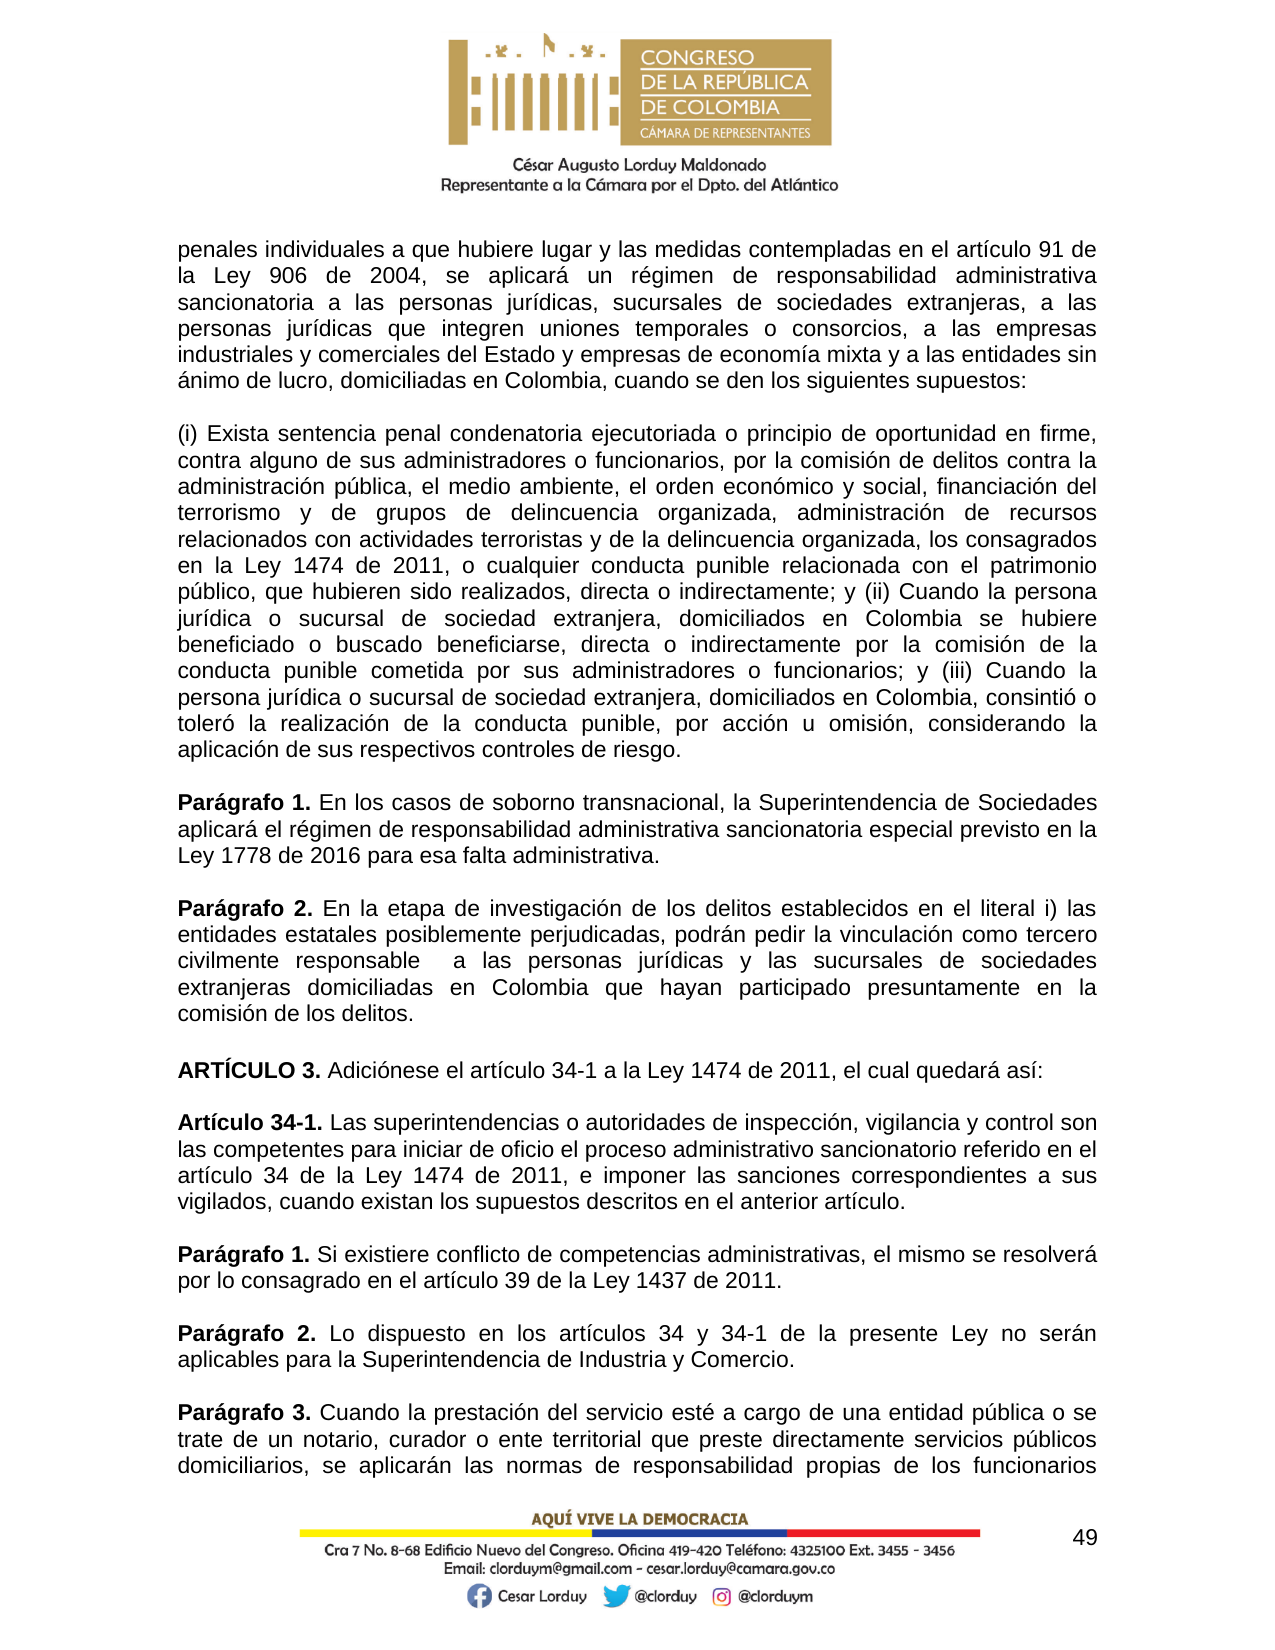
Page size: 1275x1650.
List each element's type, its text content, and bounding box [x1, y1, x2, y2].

picture [287, 1500, 988, 1621]
text Parágrafo 1. Si existiere conflicto de competencias administrativas, el mismo se resolverá por lo consagrado en el artículo 39 de la Ley 1437 de 2011. [177, 1241, 1098, 1294]
text ARTÍCULO 3. Adiciónese el artículo 34-1 a la Ley 1474 de 2011, el cual quedará así: [177, 1057, 1098, 1083]
text Parágrafo 1. En los casos de soborno transnacional, la Superintendencia de Sociedades aplicará el régimen de responsabilidad administrativa sancionatoria especial previsto en la Ley 1778 de 2016 para esa falta administrativa. [177, 789, 1098, 868]
text Parágrafo 2. Lo dispuesto en los artículos 34 y 34-1 de la presente Ley no serán aplicables para la Superintendencia de Industria y Comercio. [177, 1320, 1098, 1373]
picture [432, 30, 843, 201]
text Artículo 34-1. Las superintendencias o autoridades de inspección, vigilancia y control son las competentes para iniciar de oficio el proceso administrativo sancionatorio referido en el artículo 34 de la Ley 1474 de 2011, e imponer las sanciones correspondientes a sus vigilados, cuando existan los supuestos descritos en el anterior artículo. [177, 1109, 1098, 1215]
text Parágrafo 2. En la etapa de investigación de los delitos establecidos en el literal i) las entidades estatales posiblemente perjudicadas, podrán pedir la vinculación como tercero civilmente responsable a las personas jurídicas y las sucursales de sociedades extranjeras domiciliadas en Colombia que hayan participado presuntamente en la comisión de los delitos. [177, 894, 1098, 1026]
text (i) Exista sentencia penal condenatoria ejecutoriada o principio de oportunidad en firme, contra alguno de sus administradores o funcionarios, por la comisión de delitos contra la administración pública, el medio ambiente, el orden económico y social, financiación del terrorismo y de grupos de delincuencia organizada, administración de recursos relacionados con actividades terroristas y de la delincuencia organizada, los consagrados en la Ley 1474 de 2011, o cualquier conducta punible relacionada con el patrimonio público, que hubieren sido realizados, directa o indirectamente; y (ii) Cuando la persona jurídica o sucursal de sociedad extranjera, domiciliados en Colombia se hubiere beneficiado o buscado beneficiarse, directa o indirectamente por la comisión de la conducta punible cometida por sus administradores o funcionarios; y (iii) Cuando la persona jurídica o sucursal de sociedad extranjera, domiciliados en Colombia, consintió o toleró la realización de la conducta punible, por acción u omisión, considerando la aplicación de sus respectivos controles de riesgo. [177, 420, 1098, 763]
